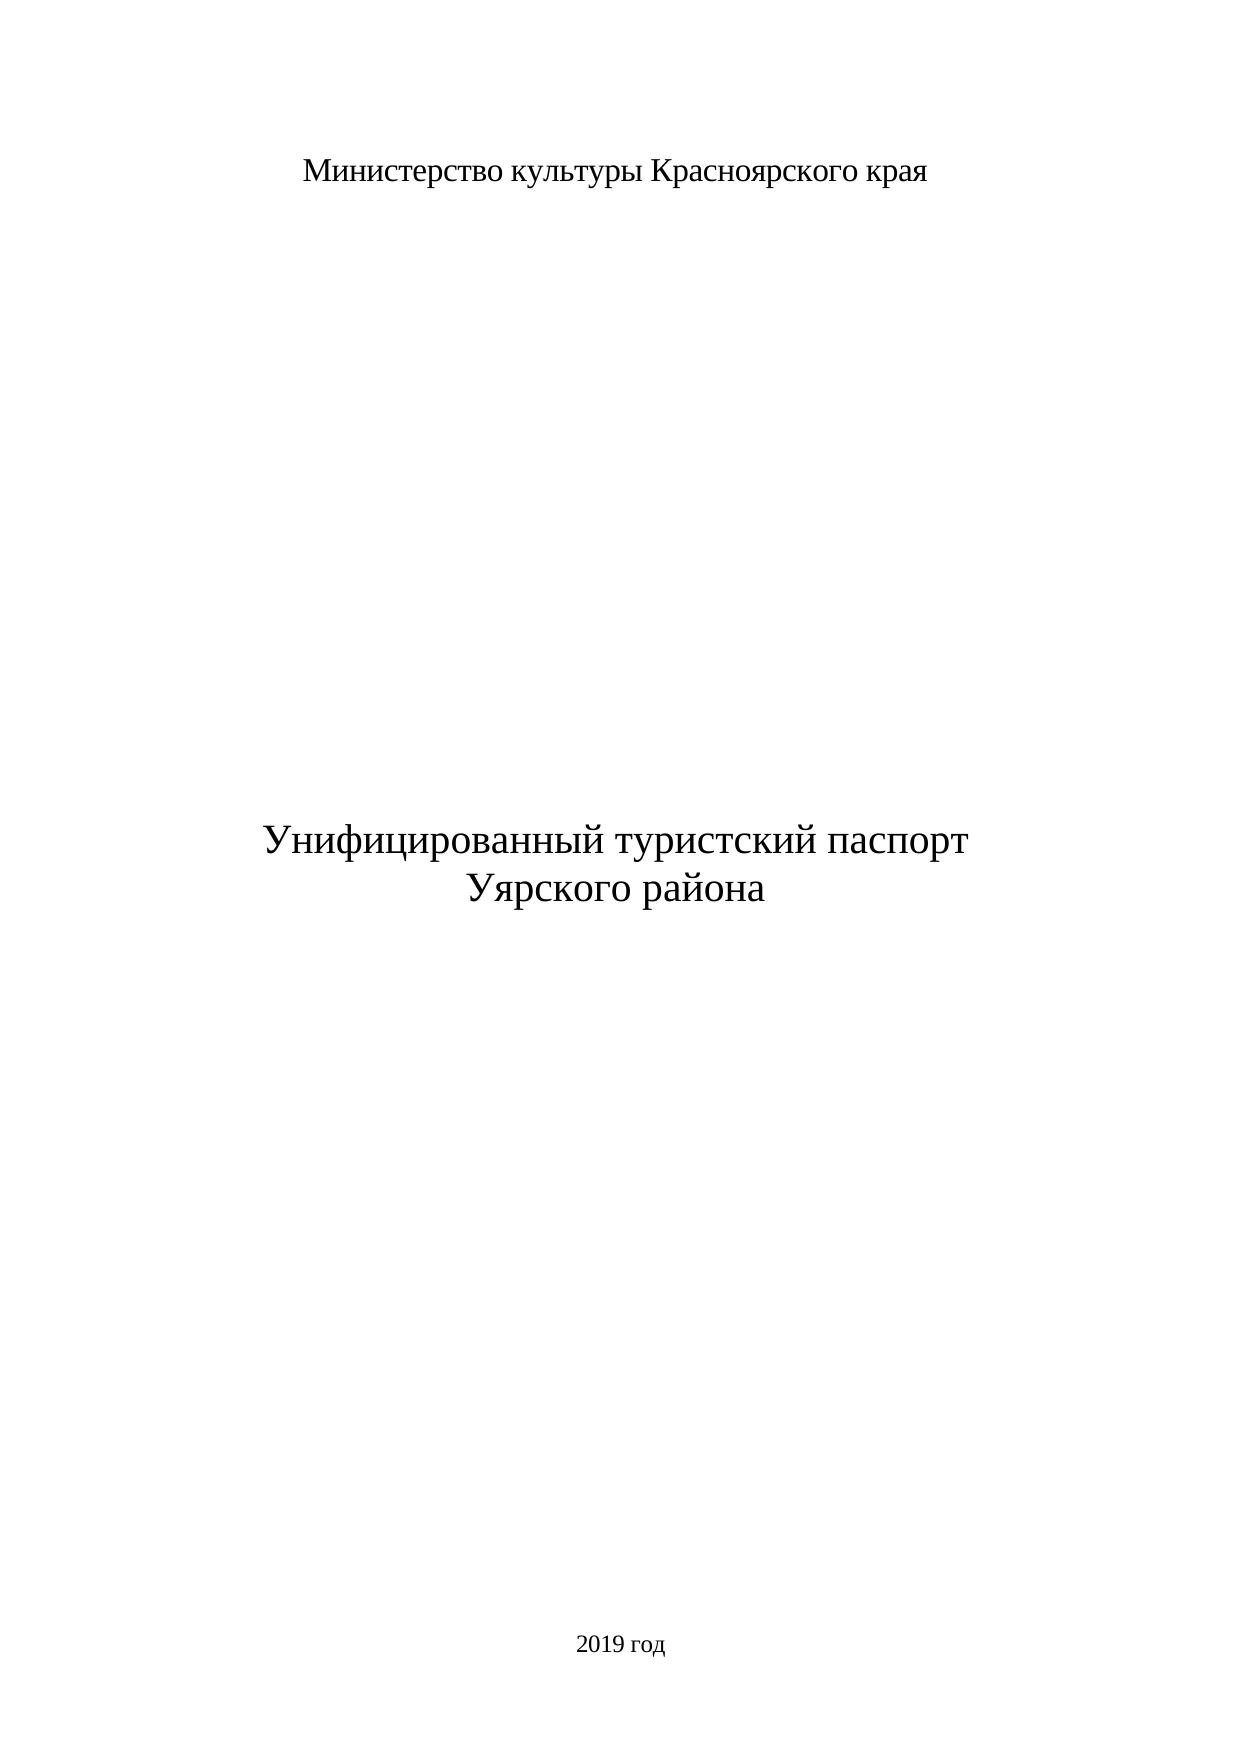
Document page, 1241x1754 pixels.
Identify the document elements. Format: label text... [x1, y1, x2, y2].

text Министерство культуры Красноярского края [189, 150, 1041, 188]
text Унифицированный туристский паспорт Уярского района [189, 815, 1041, 911]
text 2019 год [200, 1629, 1041, 1658]
